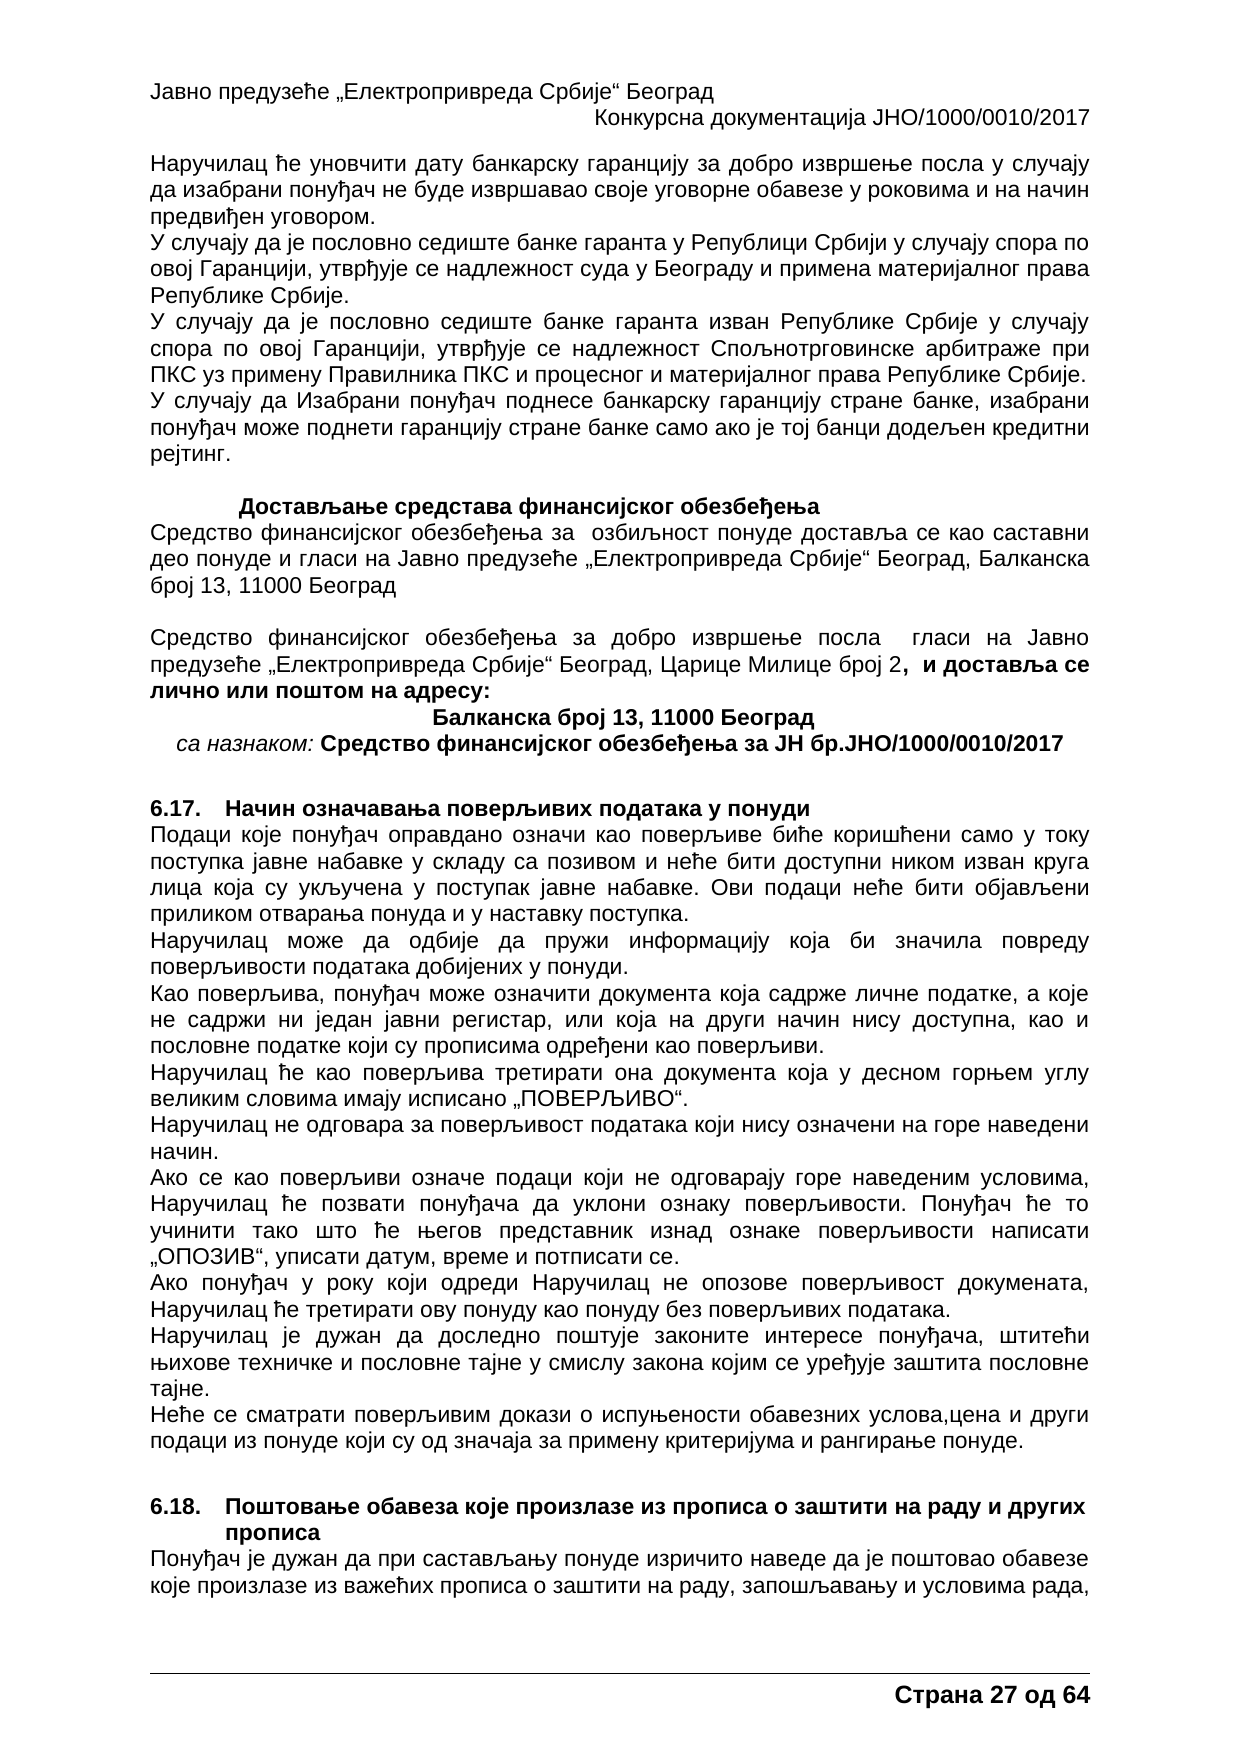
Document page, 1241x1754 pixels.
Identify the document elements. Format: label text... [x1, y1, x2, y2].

text Наручилац може да одбије да пружи информацију која би значила повреду поверљивости података добијених у понуди. [150, 927, 1090, 979]
text са назнаком: Средство финансијског обезбеђења за ЈН бр.ЈНО/1000/0010/2017 [150, 730, 1090, 756]
text Средство финансијског обезбеђења за добро извршење посла гласи на Јавно предузеће „Електропривреда Србије“ Београд, Царице Милице број 2, и доставља се лично или поштом на адресу: [150, 624, 1090, 703]
text Наручилац је дужан да доследно поштује законите интересе понуђача, штитећи њихове техничке и пословне тајне у смислу закона којим се уређује заштита пословне тајне. [150, 1322, 1090, 1401]
text Наручилац не одговара за поверљивост података који нису означени на горе наведени начин. [150, 1111, 1090, 1164]
text Балканска број 13, 11000 Београд [150, 703, 1090, 730]
text Неће се сматрати поверљивим докази о испуњености обавезних услова,цена и други подаци из понуде који су од значаја за примену критеријума и рангирање понуде. [150, 1401, 1090, 1454]
text Достављање средстава финансијског обезбеђења [239, 493, 1090, 519]
text Ако понуђач у року који одреди Наручилац не опозове поверљивост докумената, Наручилац ће третирати ову понуду као понуду без поверљивих података. [150, 1269, 1090, 1322]
text У случају да је пословно седиште банке гаранта изван Републике Србије у случају спора по овој Гаранцији, утврђује се надлежност Спољнотрговинске арбитраже при ПКС уз примену Правилника ПКС и процесног и материјалног права Републике Србије. [150, 308, 1090, 387]
text У случају да Изабрани понуђач поднесе банкарску гаранцију стране банке, изабрани понуђач може поднети гаранцију стране банке само ако је тој банци додељен кредитни рејтинг. [150, 387, 1090, 466]
subtitle Поштовање обавеза које произлазе из прописа о заштити на раду и других прописа [150, 1493, 1090, 1545]
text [150, 1545, 1090, 1598]
text Средство финансијског обезбеђења за озбиљност понуде доставља се као саставни део понуде и гласи на Јавно предузеће „Електропривреда Србије“ Београд, Балканска број 13, 11000 Београд [150, 519, 1090, 598]
text Ако се као поверљиви означе подаци који не одговарају горе наведеним условима, Наручилац ће позвати понуђача да уклони ознаку поверљивости. Понуђач ће то учинити тако што ће његов представник изнад ознаке поверљивости написати „ОПОЗИВ“, уписати датум, време и потписати се. [150, 1164, 1090, 1269]
text Наручилац ће као поверљива третирати она документа која у десном горњем углу великим словима имају исписано „ПОВЕРЉИВО“. [150, 1058, 1090, 1111]
text Наручилац ће уновчити дату банкарску гаранцију за добро извршење посла у случају да изабрани понуђач не буде извршавао своје уговорне обавезе у роковима и на начин предвиђен уговором. [150, 150, 1090, 229]
text Подаци које понуђач оправдано означи као поверљиве биће коришћени само у току поступка јавне набавке у складу са позивом и неће бити доступни ником изван круга лица која су укључена у поступак јавне набавке. Ови подаци неће бити објављени приликом отварања понуда и у наставку поступка. [150, 821, 1090, 927]
text У случају да је пословно седиште банке гаранта у Републици Србији у случају спора по овој Гаранцији, утврђује се надлежност суда у Београду и примена материјалног права Републике Србије. [150, 229, 1090, 308]
subtitle Начин означавања поверљивих података у понуди [150, 795, 1090, 821]
text Као поверљива, понуђач може означити документа која садрже личне податке, а које не садржи ни један јавни регистар, или која на други начин нису доступна, као и пословне податке који су прописима одређени као поверљиви. [150, 979, 1090, 1058]
